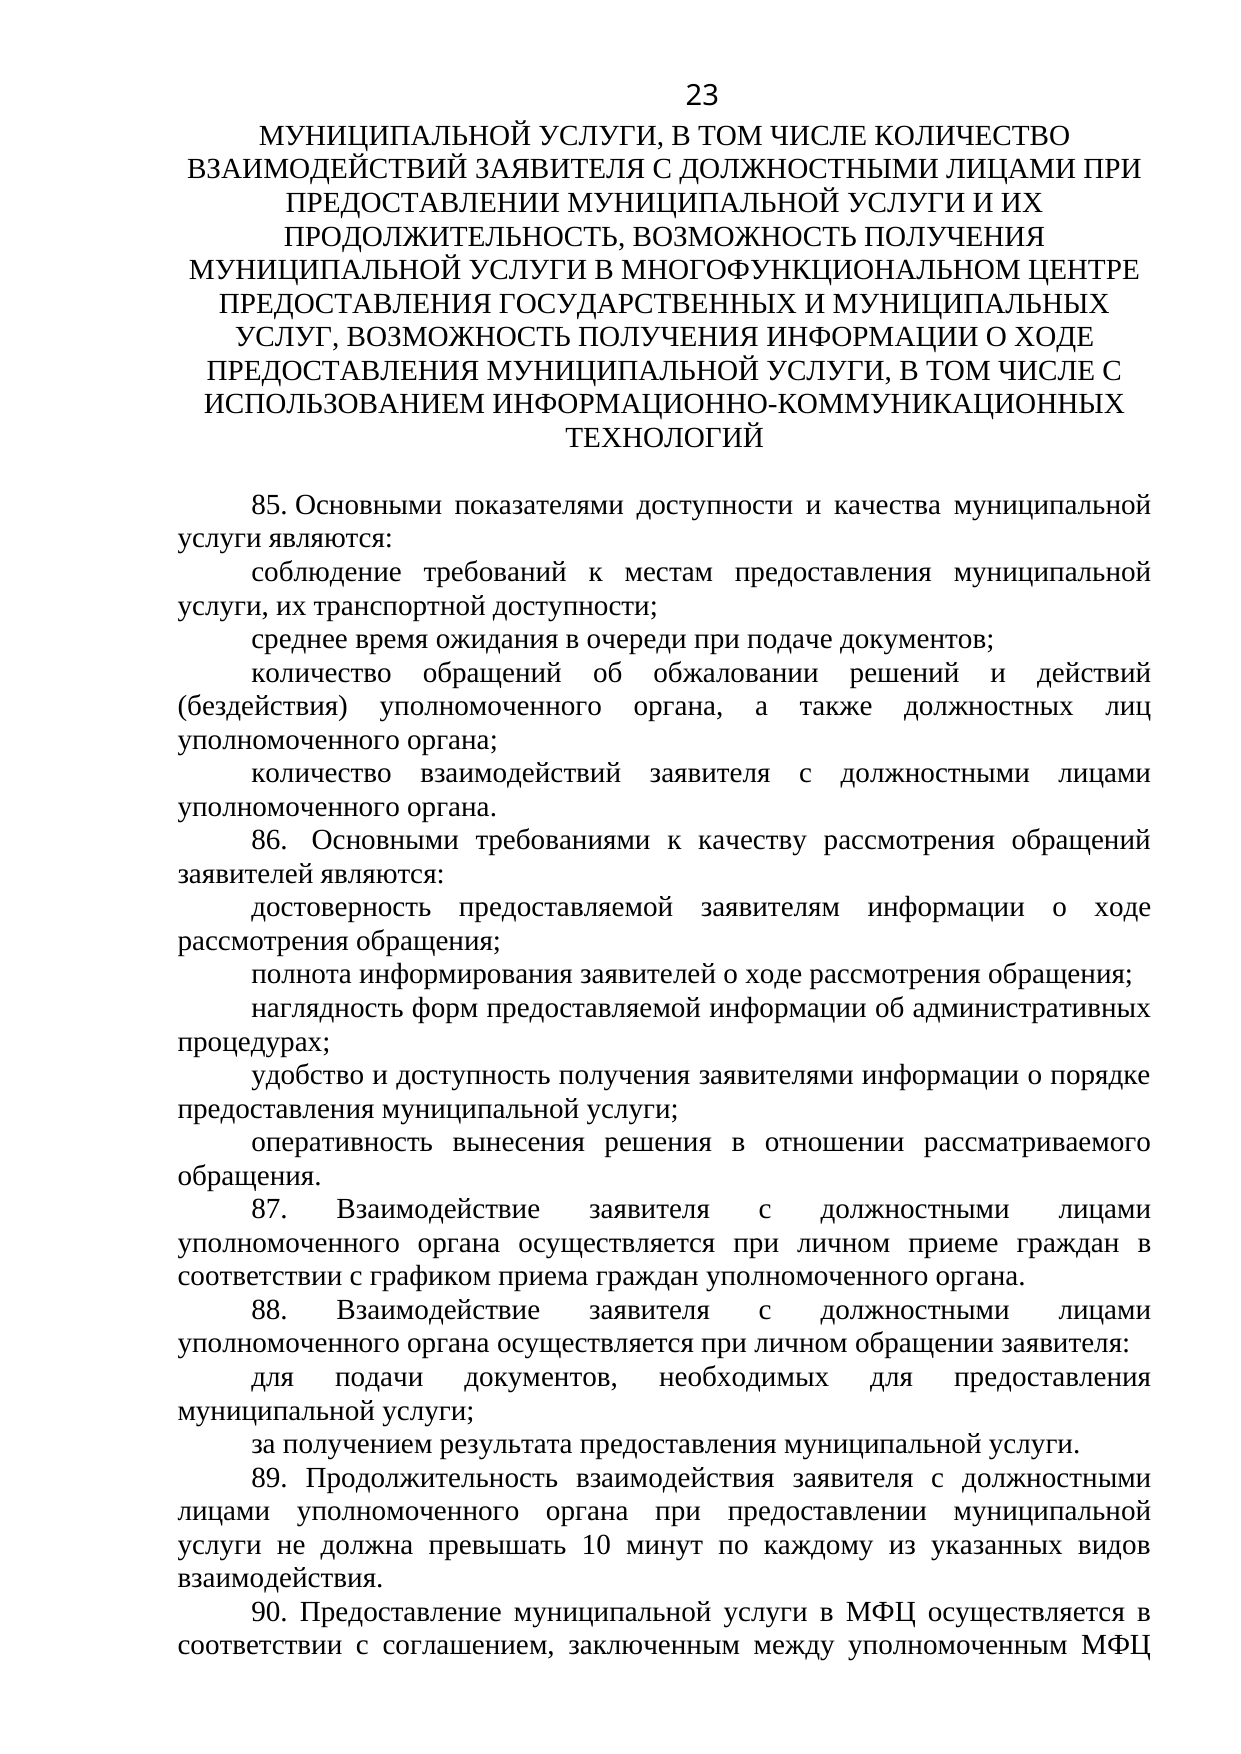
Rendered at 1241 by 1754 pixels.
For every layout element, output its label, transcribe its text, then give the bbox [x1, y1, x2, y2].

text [177, 1594, 1152, 1661]
text для подачи документов, необходимых для предоставления муниципальной услуги; [177, 1359, 1152, 1426]
text 86. Основными требованиями к качеству рассмотрения обращений заявителей являются: [177, 822, 1152, 889]
text достоверность предоставляемой заявителям информации о ходе рассмотрения обращения; [177, 889, 1152, 957]
text полнота информирования заявителей о ходе рассмотрения обращения; [177, 957, 1152, 990]
text удобство и доступность получения заявителями информации о порядке предоставления муниципальной услуги; [177, 1057, 1152, 1124]
text соблюдение требований к местам предоставления муниципальной услуги, их транспортной доступности; [177, 554, 1152, 621]
text наглядность форм предоставляемой информации об административных процедурах; [177, 990, 1152, 1057]
text 85. Основными показателями доступности и качества муниципальной услуги являются: [177, 487, 1152, 554]
text 89. Продолжительность взаимодействия заявителя с должностными лицами уполномоченного органа при предоставлении муниципальной услуги не должна превышать 10 минут по каждому из указанных видов взаимодействия. [177, 1460, 1152, 1594]
text 88. Взаимодействие заявителя с должностными лицами уполномоченного органа осуществляется при личном обращении заявителя: [177, 1292, 1152, 1359]
text среднее время ожидания в очереди при подаче документов; [177, 621, 1152, 655]
text 87. Взаимодействие заявителя с должностными лицами уполномоченного органа осуществляется при личном приеме граждан в соответствии с графиком приема граждан уполномоченного органа. [177, 1191, 1152, 1292]
text количество взаимодействий заявителя с должностными лицами уполномоченного органа. [177, 755, 1152, 822]
text оперативность вынесения решения в отношении рассматриваемого обращения. [177, 1124, 1152, 1191]
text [177, 118, 1152, 453]
text за получением результата предоставления муниципальной услуги. [177, 1426, 1152, 1460]
text количество обращений об обжаловании решений и действий (бездействия) уполномоченного органа, а также должностных лиц уполномоченного органа; [177, 655, 1152, 755]
